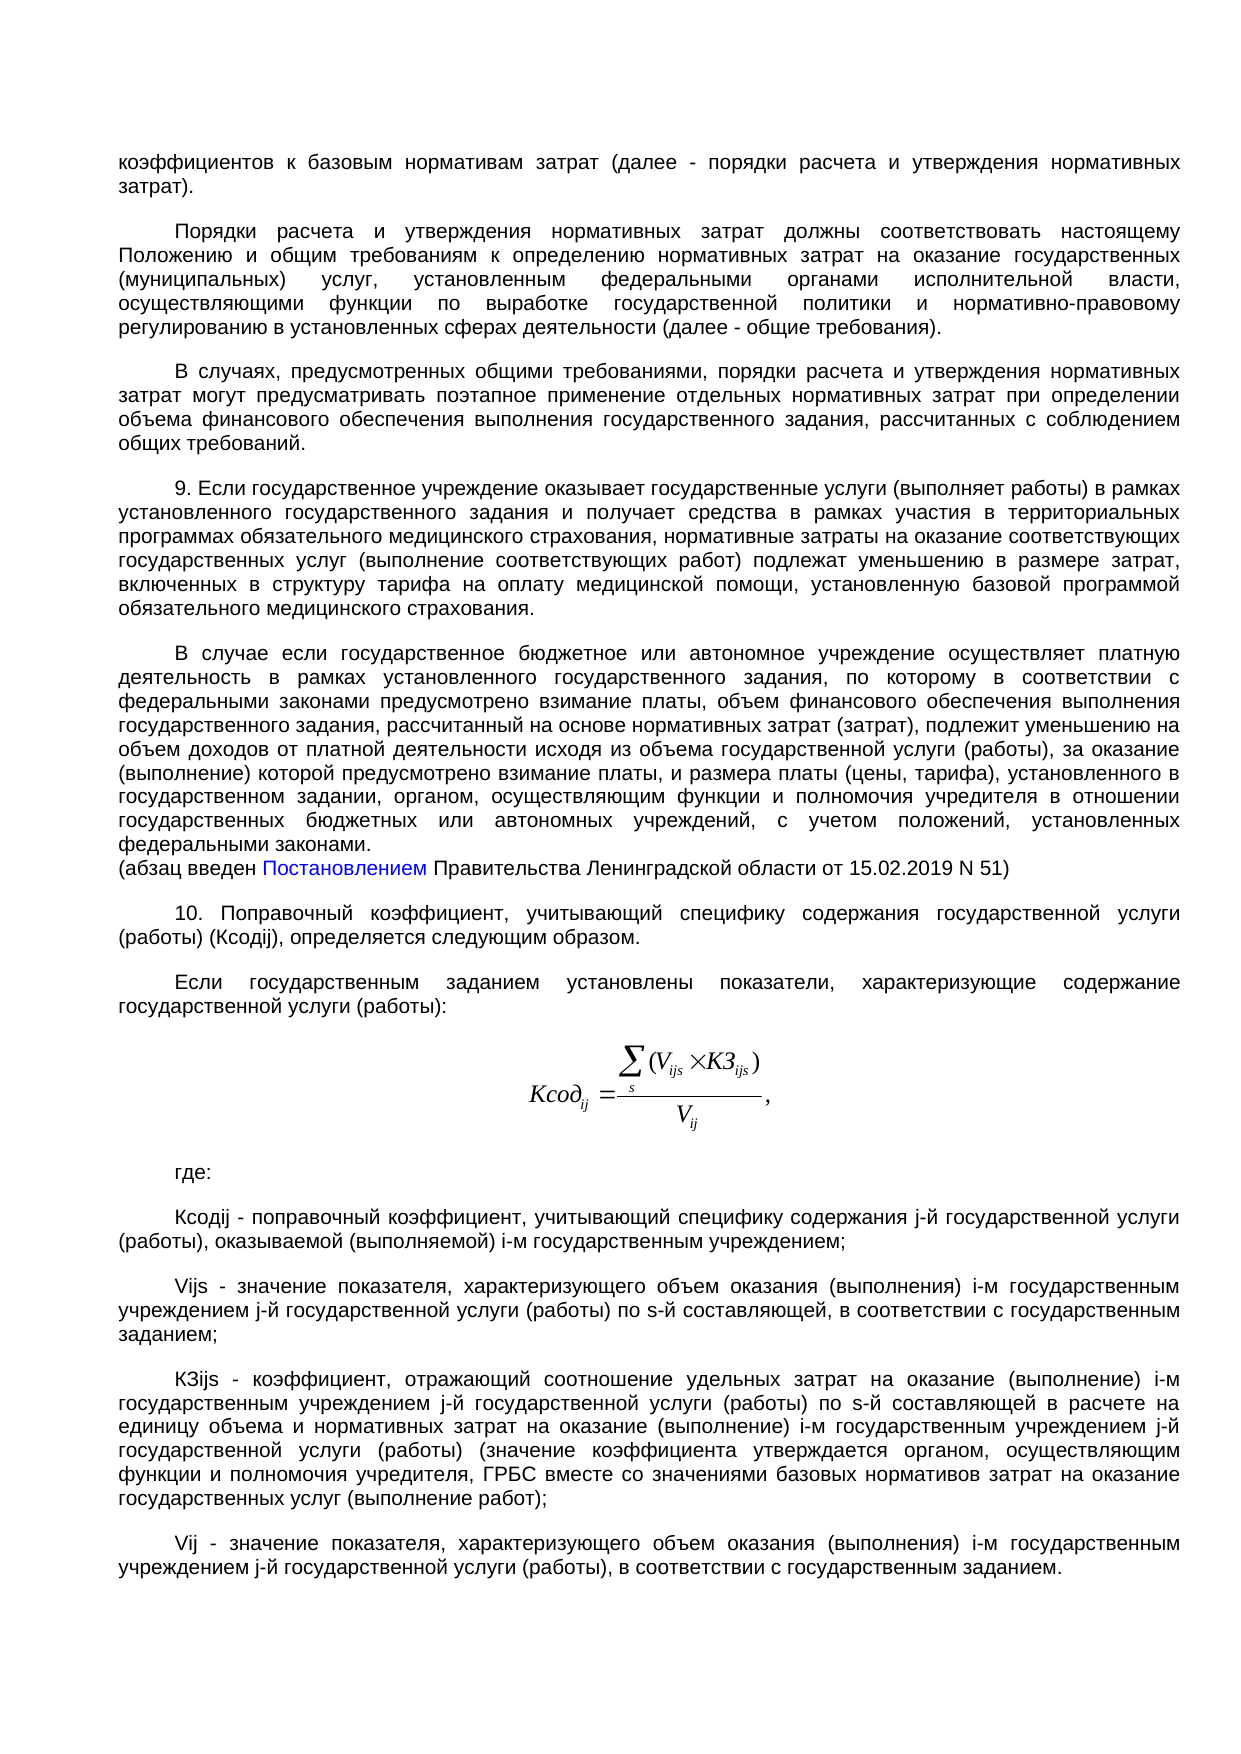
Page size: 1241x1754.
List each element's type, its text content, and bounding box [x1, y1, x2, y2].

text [118, 150, 1181, 198]
text Порядки расчета и утверждения нормативных затрат должны соответствовать настоящему Положению и общим требованиям к определению нормативных затрат на оказание государственных (муниципальных) услуг, установленным федеральными органами исполнительной власти, осуществляющими функции по выработке государственной политики и нормативно-правовому регулированию в установленных сферах деятельности (далее - общие требования). [118, 219, 1181, 338]
text В случае если государственное бюджетное или автономное учреждение осуществляет платную деятельность в рамках установленного государственного задания, по которому в соответствии с федеральными законами предусмотрено взимание платы, объем финансового обеспечения выполнения государственного задания, рассчитанный на основе нормативных затрат (затрат), подлежит уменьшению на объем доходов от платной деятельности исходя из объема государственной услуги (работы), за оказание (выполнение) которой предусмотрено взимание платы, и размера платы (цены, тарифа), установленного в государственном задании, органом, осуществляющим функции и полномочия учредителя в отношении государственных бюджетных или автономных учреждений, с учетом положений, установленных федеральными законами. [118, 641, 1181, 856]
text Ксодij - поправочный коэффициент, учитывающий специфику содержания j-й государственной услуги (работы), оказываемой (выполняемой) i-м государственным учреждением; [118, 1205, 1181, 1253]
text Если государственным заданием установлены показатели, характеризующие содержание государственной услуги (работы): [118, 970, 1181, 1018]
text КЗijs - коэффициент, отражающий соотношение удельных затрат на оказание (выполнение) i-м государственным учреждением j-й государственной услуги (работы) по s-й составляющей в расчете на единицу объема и нормативных затрат на оказание (выполнение) i-м государственным учреждением j-й государственной услуги (работы) (значение коэффициента утверждается органом, осуществляющим функции и полномочия учредителя, ГРБС вместе со значениями базовых нормативов затрат на оказание государственных услуг (выполнение работ); [118, 1366, 1181, 1510]
text 10. Поправочный коэффициент, учитывающий специфику содержания государственной услуги (работы) (Ксодij), определяется следующим образом. [118, 901, 1181, 949]
text 9. Если государственное учреждение оказывает государственные услуги (выполняет работы) в рамках установленного государственного задания и получает средства в рамках участия в территориальных программах обязательного медицинского страхования, нормативные затраты на оказание соответствующих государственных услуг (выполнение соответствующих работ) подлежат уменьшению в размере затрат, включенных в структуру тарифа на оплату медицинской помощи, установленную базовой программой обязательного медицинского страхования. [118, 476, 1181, 620]
text (абзац введен Постановлением Правительства Ленинградской области от 15.02.2019 N 51) [118, 856, 1181, 880]
text Vijs - значение показателя, характеризующего объем оказания (выполнения) i-м государственным учреждением j-й государственной услуги (работы) по s-й составляющей, в соответствии с государственным заданием; [118, 1274, 1181, 1346]
text В случаях, предусмотренных общими требованиями, порядки расчета и утверждения нормативных затрат могут предусматривать поэтапное применение отдельных нормативных затрат при определении объема финансового обеспечения выполнения государственного задания, рассчитанных с соблюдением общих требований. [118, 359, 1181, 455]
text где: [118, 1160, 1181, 1184]
text Vij - значение показателя, характеризующего объем оказания (выполнения) i-м государственным учреждением j-й государственной услуги (работы), в соответствии с государственным заданием. [118, 1531, 1181, 1579]
